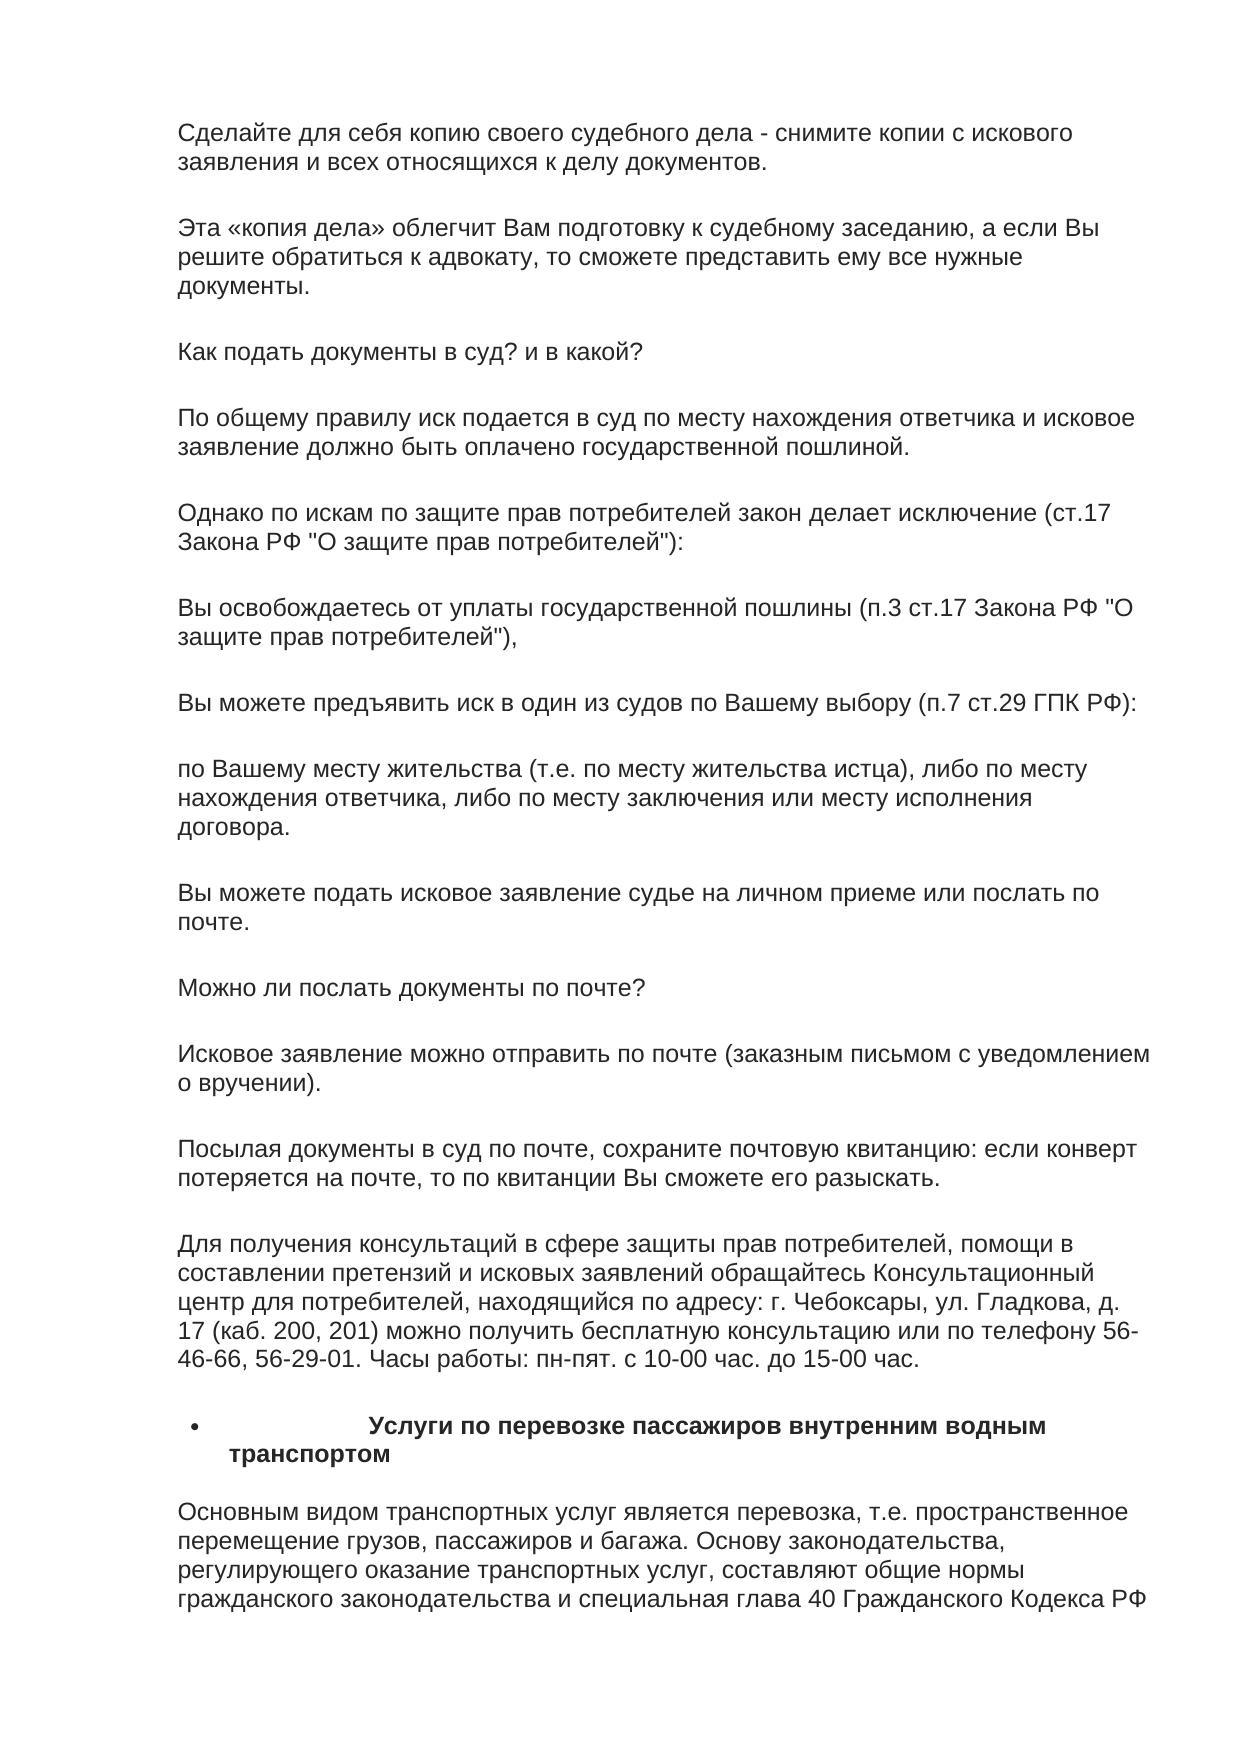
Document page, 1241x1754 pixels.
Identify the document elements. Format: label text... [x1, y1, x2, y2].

text Исковое заявление можно отправить по почте (заказным письмом с уведомлением о вручении). [177, 1039, 1152, 1097]
text Для получения консультаций в сфере защиты прав потребителей, помощи в составлении претензий и исковых заявлений обращайтесь Консультационный центр для потребителей, находящийся по адресу: г. Чебоксары, ул. Гладкова, д. 17 (каб. 200, 201) можно получить бесплатную консультацию или по телефону 56-46-66, 56-29-01. Часы работы: пн-пят. с 10-00 час. до 15-00 час. [177, 1229, 1152, 1373]
text Можно ли послать документы по почте? [177, 973, 1152, 1002]
text Вы освобождаетесь от уплаты государственной пошлины (п.3 ст.17 Закона РФ "О защите прав потребителей"), [177, 593, 1152, 651]
text Сделайте для себя копию своего судебного дела - снимите копии с искового заявления и всех относящихся к делу документов. [177, 118, 1152, 176]
text Вы можете подать исковое заявление судье на личном приеме или послать по почте. [177, 878, 1152, 936]
text по Вашему месту жительства (т.е. по месту жительства истца), либо по месту нахождения ответчика, либо по месту заключения или месту исполнения договора. [177, 754, 1152, 841]
text Как подать документы в суд? и в какой? [177, 337, 1152, 366]
text По общему правилу иск подается в суд по месту нахождения ответчика и исковое заявление должно быть оплачено государственной пошлиной. [177, 403, 1152, 461]
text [177, 1497, 1152, 1612]
text Посылая документы в суд по почте, сохраните почтовую квитанцию: если конверт потеряется на почте, то по квитанции Вы сможете его разыскать. [177, 1134, 1152, 1192]
text Вы можете предъявить иск в один из судов по Вашему выбору (п.7 ст.29 ГПК РФ): [177, 688, 1152, 717]
list Услуги по перевозке пассажиров внутренним водным транспортом [191, 1411, 1152, 1468]
text Эта «копия дела» облегчит Вам подготовку к судебному заседанию, а если Вы решите обратиться к адвокату, то сможете представить ему все нужные документы. [177, 213, 1152, 299]
text Однако по искам по защите прав потребителей закон делает исключение (ст.17 Закона РФ "О защите прав потребителей"): [177, 498, 1152, 556]
